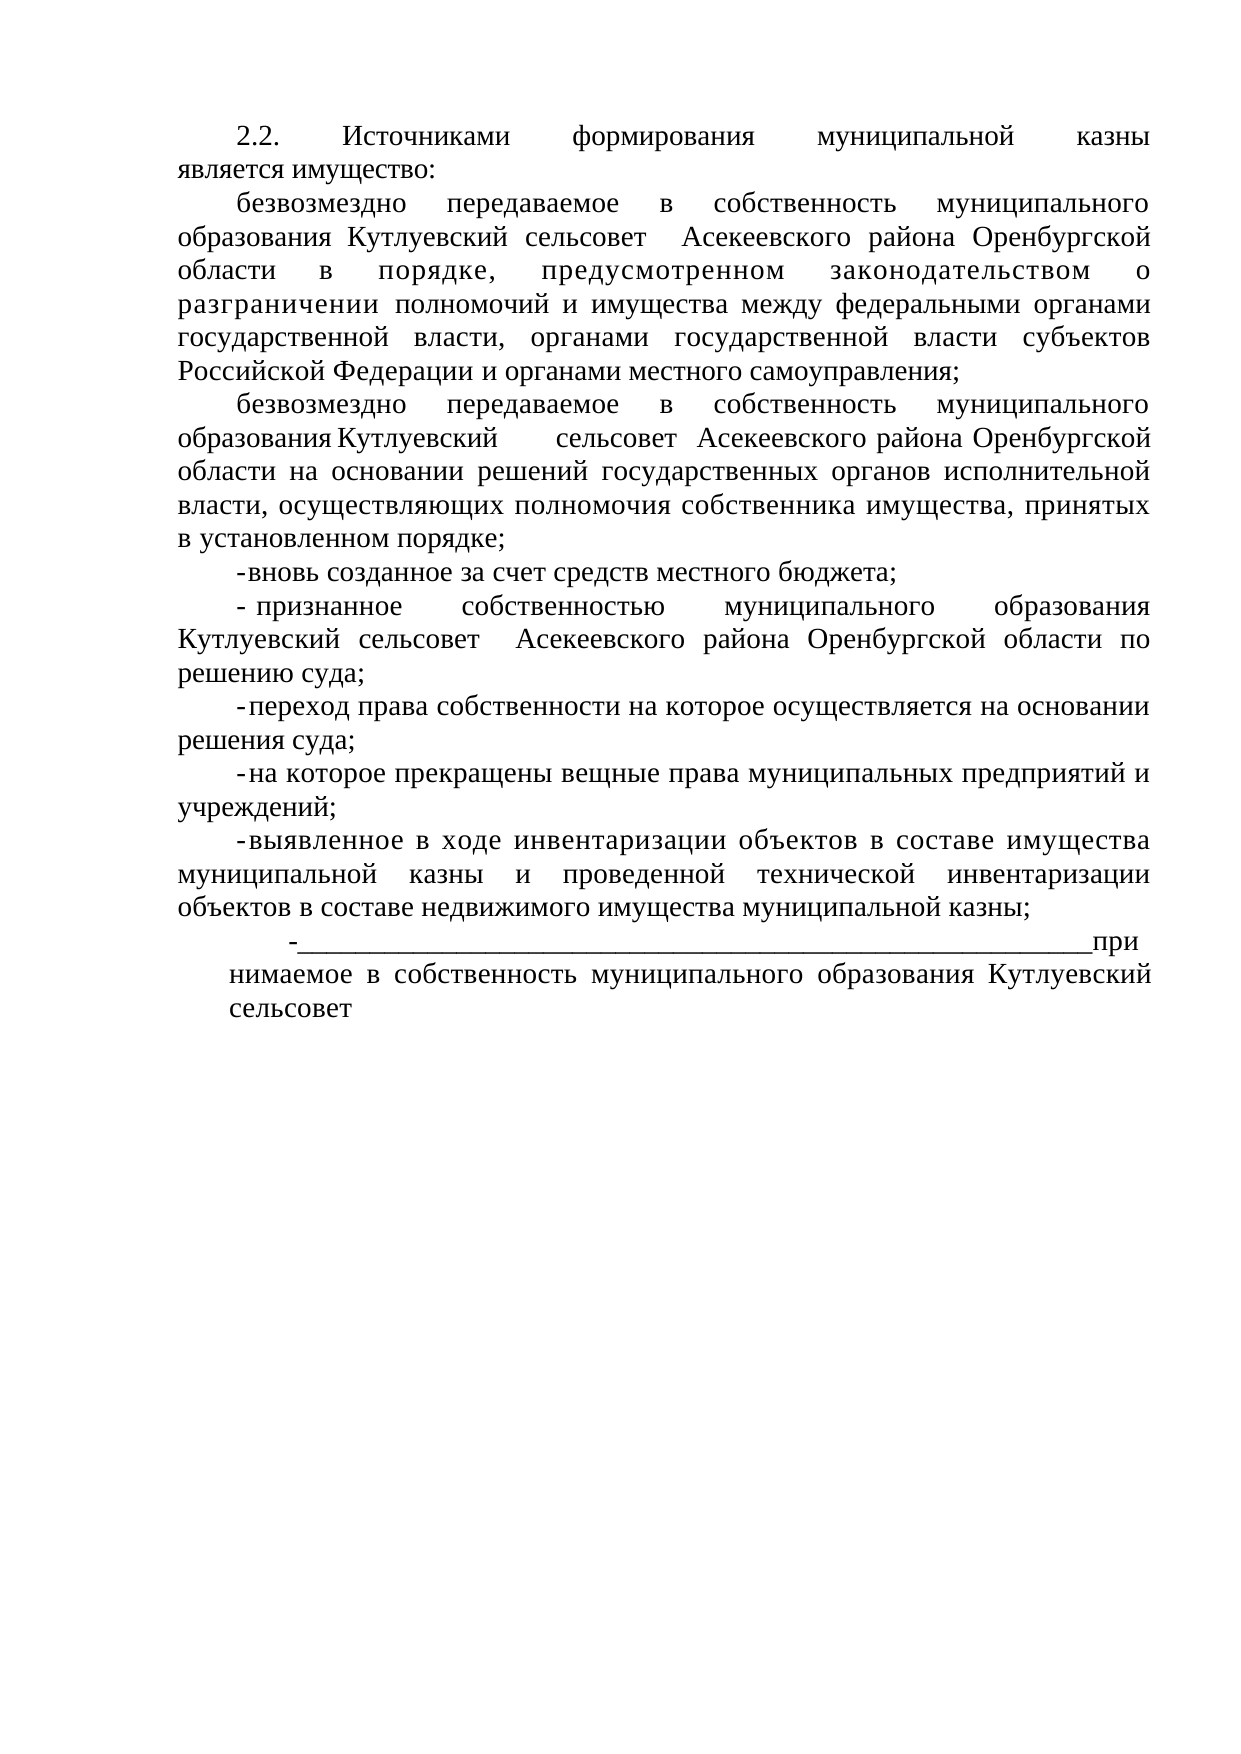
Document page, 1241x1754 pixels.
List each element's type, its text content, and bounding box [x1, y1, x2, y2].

text - вновь созданное за счет средств местного бюджета; [177, 554, 1152, 588]
list принимаемое в собственность муниципального образования Кутлуевский сельсовет [229, 923, 1152, 1024]
list переход права собственности на которое осуществляется на основании решения суда; [177, 688, 1152, 755]
text безвозмездно передаваемое в собственность муниципального образования Кутлуевский сельсовет Асекеевского района Оренбургской области в порядке, предусмотренном законодательством о разграничении полномочий и имущества между федеральными органами государственной власти, органами государственной власти субъектов Российской Федерации и органами местного самоуправления; [177, 185, 1152, 386]
text 2.2. Источниками формирования муниципальной казны является имущество: [177, 118, 1152, 185]
list выявленное в ходе инвентаризации объектов в составе имущества муниципальной казны и проведенной технической инвентаризации объектов в составе недвижимого имущества муниципальной казны; [177, 822, 1152, 923]
text - признанное собственностью муниципального образования Кутлуевский сельсовет Асекеевского района Оренбургской области по решению суда; [177, 588, 1152, 688]
list на которое прекращены вещные права муниципальных предприятий и учреждений; [177, 755, 1152, 822]
text безвозмездно передаваемое в собственность муниципального образования Кутлуевский сельсовет Асекеевского района Оренбургской области на основании решений государственных органов исполнительной власти, осуществляющих полномочия собственника имущества, принятых в установленном порядке; [177, 386, 1152, 554]
